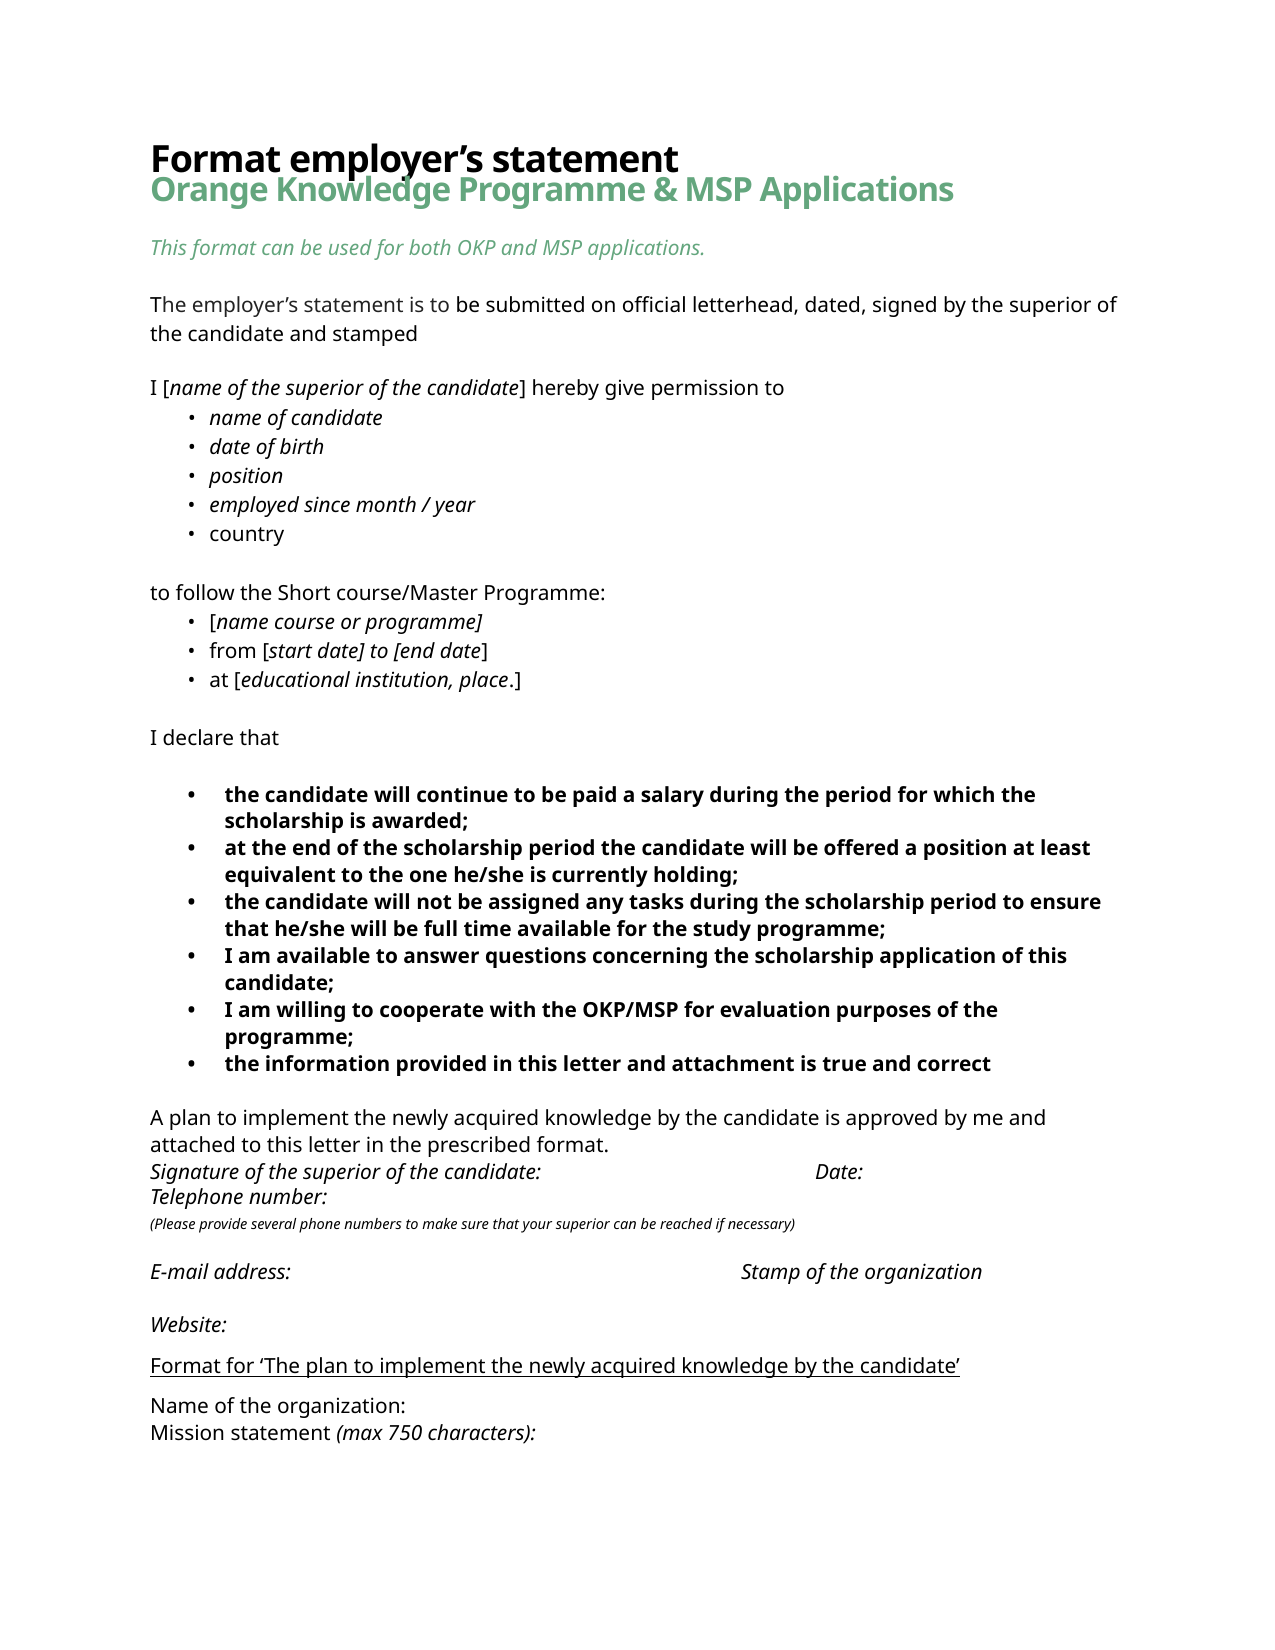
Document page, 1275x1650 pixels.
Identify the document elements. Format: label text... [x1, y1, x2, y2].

list I am willing to cooperate with the OKP/MSP for evaluation purposes of the programme; [187, 996, 1125, 1049]
text Name of the organization: [150, 1392, 1125, 1419]
list name of candidate [187, 402, 1125, 431]
text Format employer’s statement Orange Knowledge Programme & MSP Applications [150, 150, 1125, 207]
list the information provided in this letter and attachment is true and correct [187, 1049, 1125, 1077]
text This format can be used for both OKP and MSP applications. [150, 232, 1125, 290]
text Mission statement (max 750 characters): [150, 1419, 1125, 1446]
list the candidate will not be assigned any tasks during the scholarship period to ensure that he/she will be full time available for the study programme; [187, 888, 1125, 942]
list I am available to answer questions concerning the scholarship application of this candidate; [187, 942, 1125, 996]
text A plan to implement the newly acquired knowledge by the candidate is approved by me and attached to this letter in the prescribed format. Signature of the superior of the candidate: Date: [150, 1103, 1125, 1184]
text Format for ‘The plan to implement the newly acquired knowledge by the candidate’ [150, 1351, 1125, 1379]
text I declare that [150, 722, 1125, 752]
text Telephone number: [150, 1184, 1125, 1209]
list employed since month / year [187, 489, 1125, 518]
list country [187, 518, 1125, 547]
list from [start date] to [end date] [187, 635, 1125, 664]
list [name ​​course or programme] [187, 606, 1125, 635]
text The employer’s statement is to be submitted on official letterhead, dated, signed by the superior of the candidate and stamped [150, 290, 1125, 347]
list date of birth [187, 431, 1125, 460]
text to follow the Short course/Master Programme: [150, 577, 1125, 606]
list position [187, 460, 1125, 489]
text E-mail address: Stamp of the organization [150, 1259, 1125, 1309]
text (Please provide several phone numbers to make sure that your superior can be reached if necessary) [150, 1209, 1125, 1234]
text I [name of the superior of the candidate] hereby give permission to [150, 372, 1125, 402]
text Website: [150, 1309, 1125, 1338]
list at [educational institution, place.] [187, 664, 1125, 693]
list at the end of the scholarship period the candidate will be offered a position at least equivalent to the one he/she is currently holding; [187, 834, 1125, 888]
list the candidate will continue to be paid a salary during the period for which the scholarship is awarded; [187, 781, 1125, 834]
